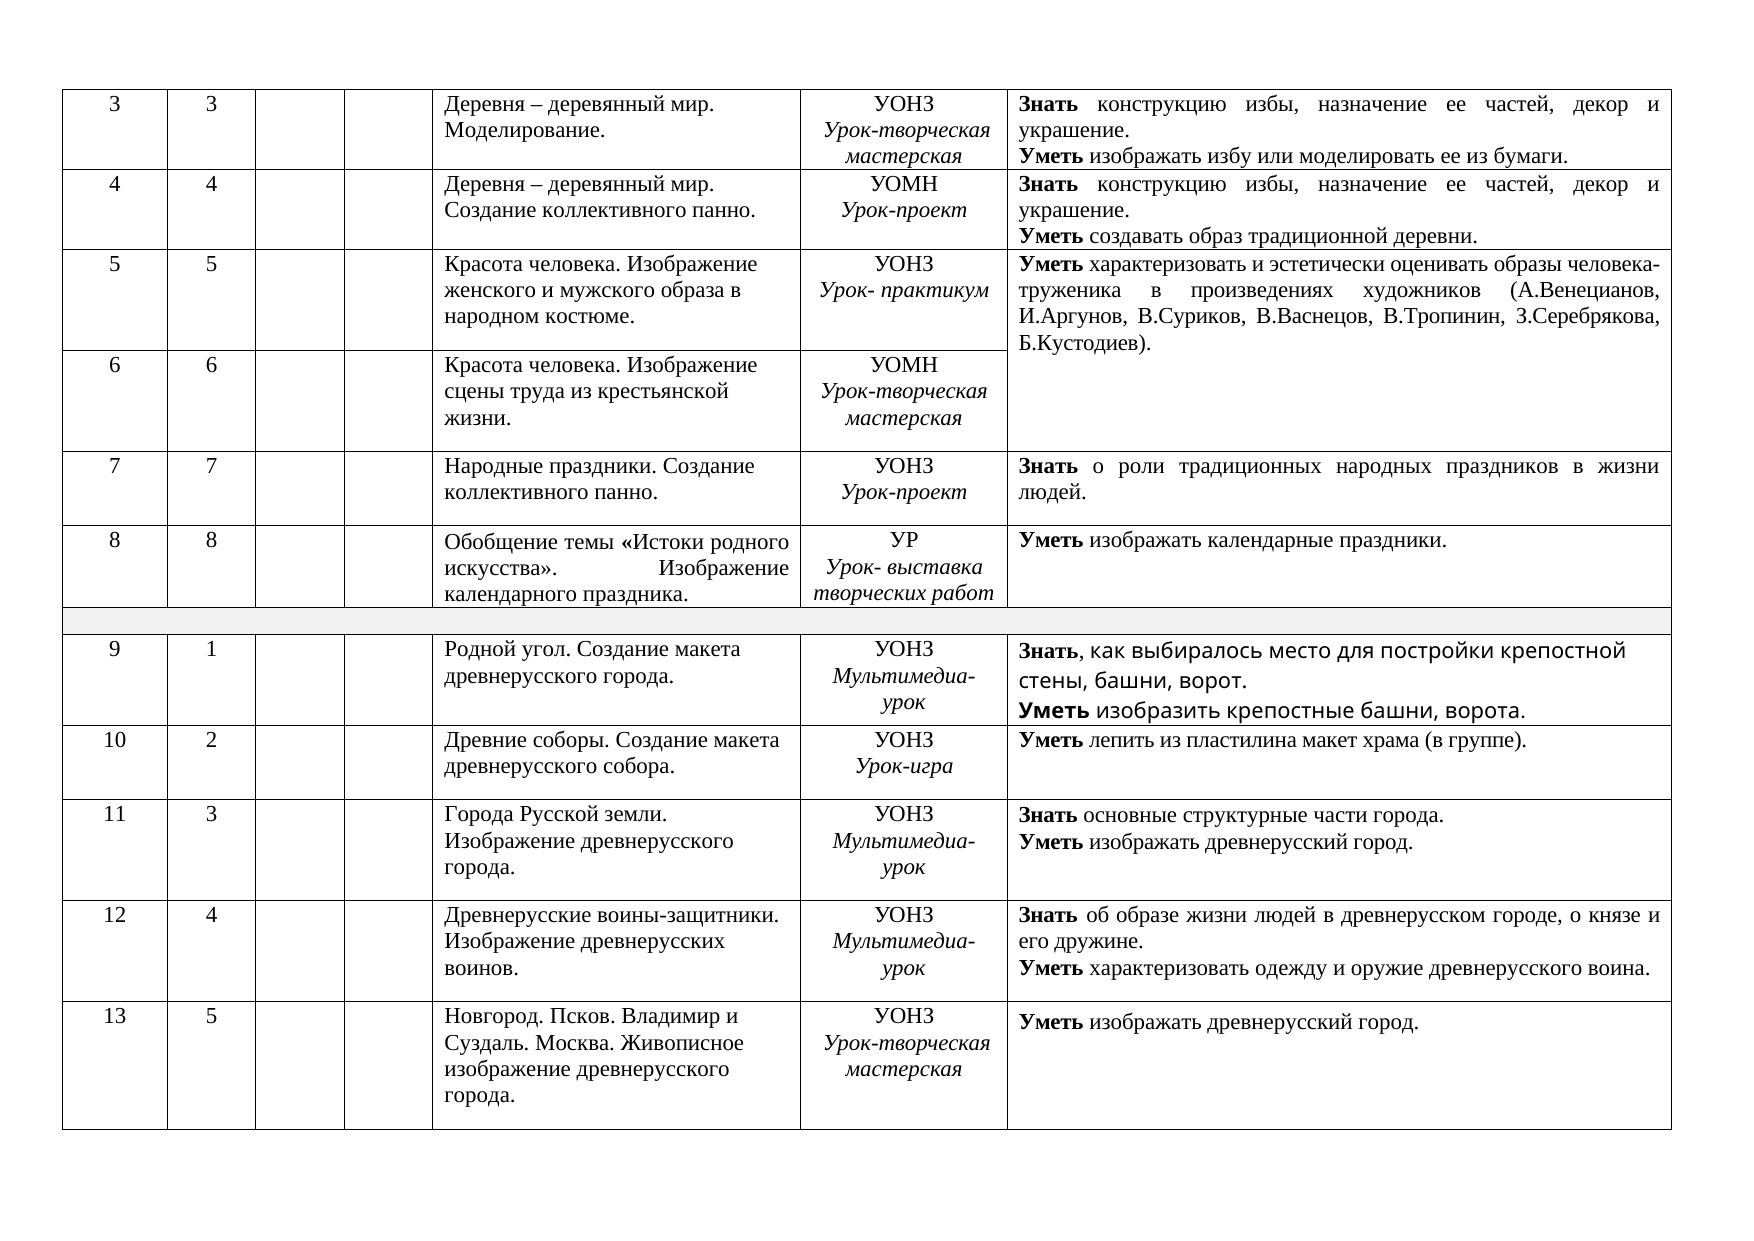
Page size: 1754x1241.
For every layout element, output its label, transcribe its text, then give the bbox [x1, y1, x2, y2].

table_cell 8 [168, 526, 255, 607]
table_cell Знать о роли традиционных народных праздников в жизни людей. [1008, 452, 1671, 525]
table_cell [345, 351, 432, 451]
table_cell 5 [168, 250, 255, 350]
table_cell Новгород. Псков. Владимир и Суздаль. Москва. Живописное изображение древнерусского города. [433, 1002, 800, 1128]
table_cell Красота человека. Изображение женского и мужского образа в народном костюме. [433, 250, 800, 350]
table_cell [256, 1002, 344, 1128]
table_cell 13 [63, 1002, 167, 1128]
table_cell 4 [168, 901, 255, 1001]
table_cell Народные праздники. Создание коллективного панно. [433, 452, 800, 525]
table_cell [63, 608, 1671, 634]
table_cell [256, 800, 344, 900]
table_cell Деревня – деревянный мир. Создание коллективного панно. [433, 170, 800, 249]
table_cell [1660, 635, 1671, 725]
table_cell УОМН Урок-творческая мастерская [801, 351, 1007, 451]
table_cell 5 [168, 1002, 255, 1128]
table_cell Знать конструкцию избы, назначение ее частей, декор и украшение. Уметь создавать образ традиционной деревни. [1008, 170, 1671, 249]
table_cell Знать об образе жизни людей в древнерусском городе, о князе и его дружине. Уметь характеризовать одежду и оружие древнерусского воина. [1008, 901, 1671, 1001]
table_cell [256, 90, 344, 169]
table_cell 11 [63, 800, 167, 900]
table_cell [256, 452, 344, 525]
table_cell УОНЗ Урок-творческая мастерская [801, 1002, 1007, 1128]
table_cell [345, 901, 432, 1001]
table_cell 6 [168, 351, 255, 451]
table_cell Родной угол. Создание макета древнерусского города. [433, 635, 800, 725]
table_cell 10 [63, 726, 167, 799]
table_cell 4 [168, 170, 255, 249]
table_cell [256, 170, 344, 249]
table_cell Красота человека. Изображение сцены труда из крестьянской жизни. [433, 351, 800, 451]
table_cell [256, 726, 344, 799]
table_cell Города Русской земли. Изображение древнерусского города. [433, 800, 800, 900]
table_cell УОНЗ Урок- практикум [801, 250, 1007, 350]
table_cell 3 [168, 90, 255, 169]
table_cell Древнерусские воины-защитники. Изображение древнерусских воинов. [433, 901, 800, 1001]
table_cell УОНЗ Урок-проект [801, 452, 1007, 525]
table_cell [345, 250, 432, 350]
table_cell Обобщение темы «Истоки родного искусства». Изображение календарного праздника. [433, 526, 800, 607]
table_cell УОНЗ Урок-игра [801, 726, 1007, 799]
table_cell УОНЗ Урок-творческая мастерская [801, 90, 1007, 169]
table_cell 12 [63, 901, 167, 1001]
table_cell Деревня – деревянный мир. Моделирование. [433, 90, 800, 169]
table_cell [345, 1002, 432, 1128]
table_cell [256, 250, 344, 350]
table_cell УР Урок- выставка творческих работ [801, 526, 1007, 607]
table_cell УОНЗ Мультимедиа-урок [801, 800, 1007, 900]
table_cell [345, 90, 432, 169]
table_cell [345, 635, 432, 725]
table_cell 9 [63, 635, 167, 725]
table_cell [345, 726, 432, 799]
table_cell Уметь изображать древнерусский город. [1008, 1002, 1671, 1128]
table_cell [256, 901, 344, 1001]
table_cell Уметь характеризовать и эстетически оценивать образы человека-труженика в произведениях художников (А.Венецианов, И.Аргунов, В.Суриков, В.Васнецов, В.Тропинин, З.Серебрякова, Б.Кустодиев). [1008, 250, 1671, 451]
table_cell 3 [168, 800, 255, 900]
table_cell [345, 170, 432, 249]
table_cell 2 [168, 726, 255, 799]
table_cell Знать основные структурные части города. Уметь изображать древнерусский город. [1008, 800, 1671, 900]
table_cell [256, 351, 344, 451]
table_cell УОНЗ Мультимедиа-урок [801, 635, 1007, 725]
table_cell 4 [63, 170, 167, 249]
table_cell 3 [63, 90, 167, 169]
table_cell [345, 452, 432, 525]
table_cell 5 [63, 250, 167, 350]
table_cell 6 [63, 351, 167, 451]
table_cell 8 [63, 526, 167, 607]
table_cell УОМН Урок-проект [801, 170, 1007, 249]
table_cell Уметь изображать календарные праздники. [1008, 526, 1671, 607]
table_cell 7 [63, 452, 167, 525]
table_cell 1 [168, 635, 255, 725]
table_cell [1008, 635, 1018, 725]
table_cell [345, 526, 432, 607]
table_cell Древние соборы. Создание макета древнерусского собора. [433, 726, 800, 799]
table_cell УОНЗ Мультимедиа-урок [801, 901, 1007, 1001]
table_cell 7 [168, 452, 255, 525]
table_cell Знать конструкцию избы, назначение ее частей, декор и украшение. Уметь изображать избу или моделировать ее из бумаги. [1008, 90, 1671, 169]
table_cell [256, 526, 344, 607]
table_cell Уметь лепить из пластилина макет храма (в группе). [1008, 726, 1671, 799]
table_cell [345, 800, 432, 900]
table_cell [256, 635, 344, 725]
